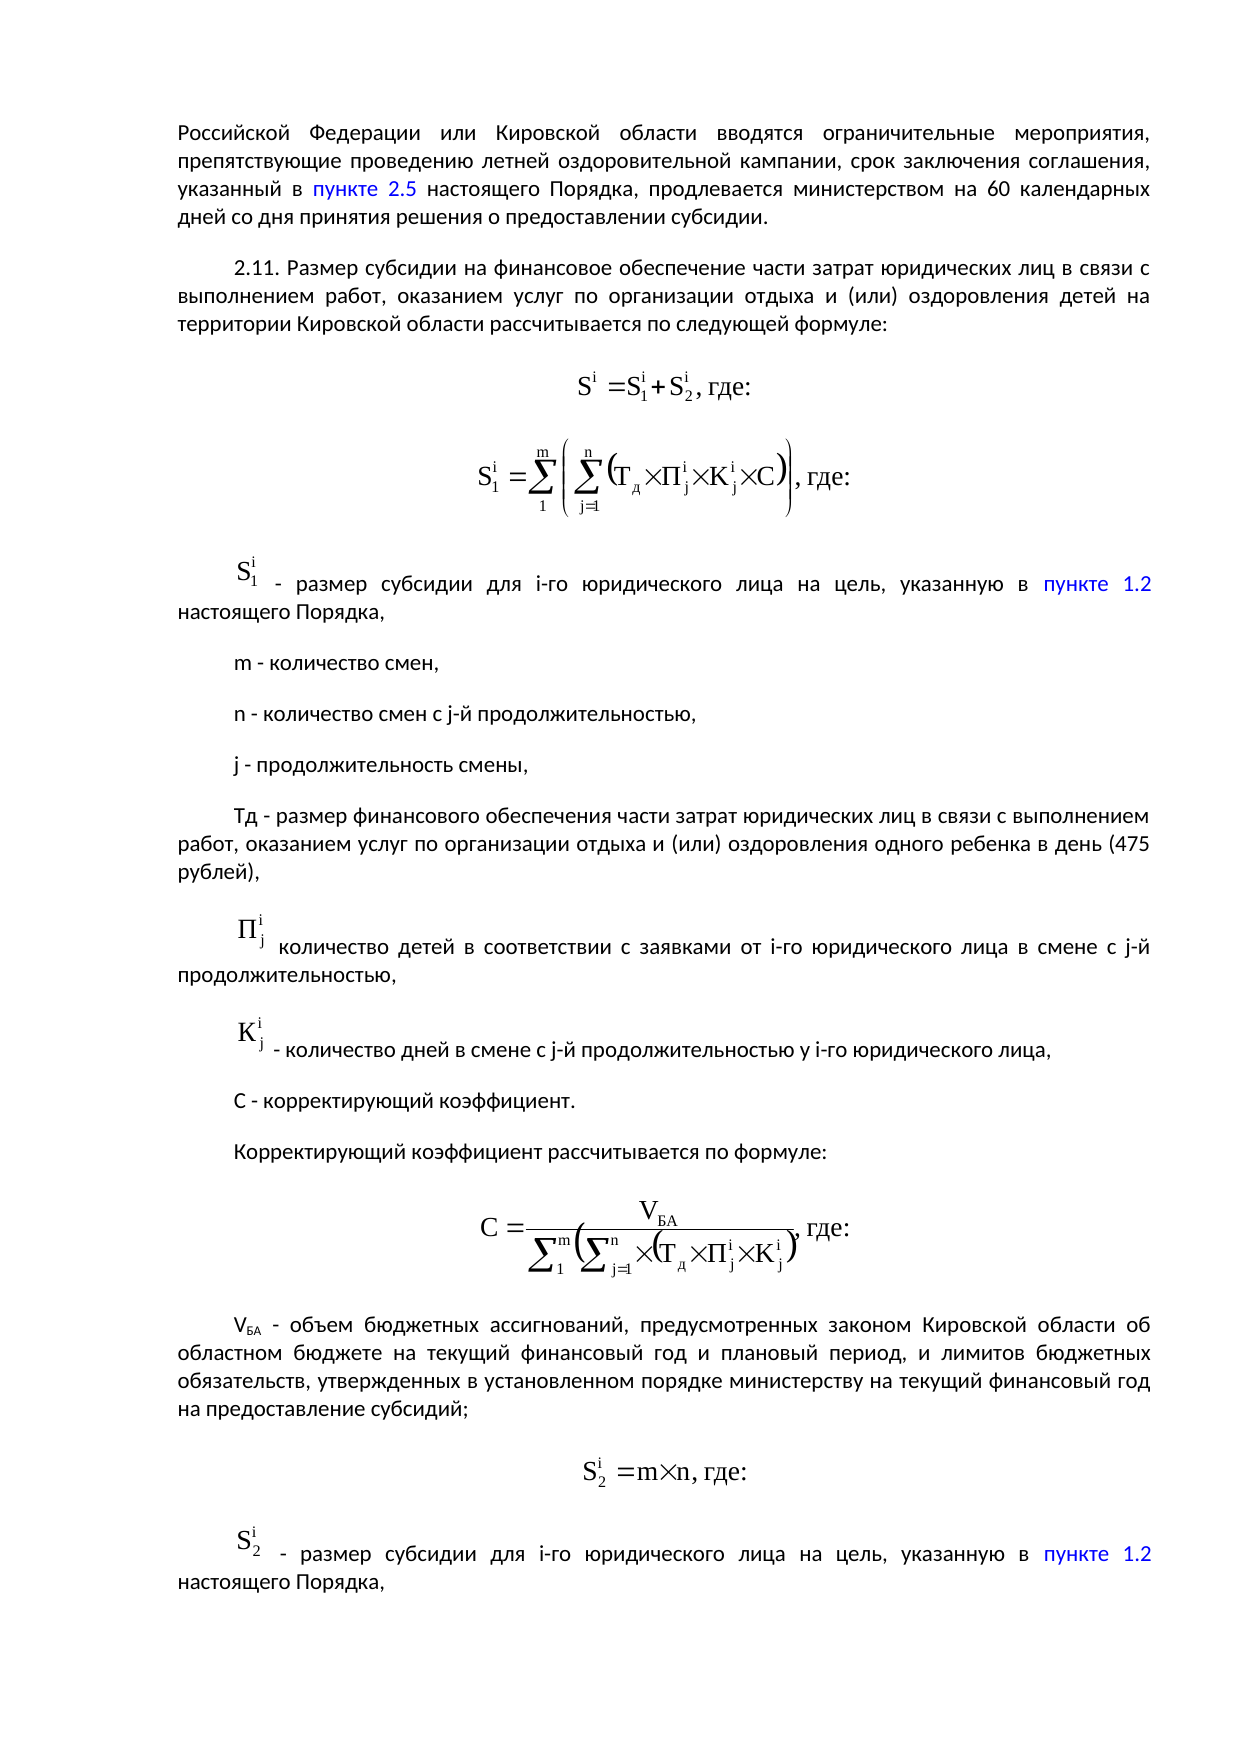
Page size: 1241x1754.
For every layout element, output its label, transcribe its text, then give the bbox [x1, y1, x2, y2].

text n - количество смен с j-й продолжительностью, [177, 699, 1152, 727]
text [177, 118, 1152, 230]
text - количество дней в смене с j-й продолжительностью у i-го юридического лица, [177, 1011, 1152, 1063]
text - размер субсидии для i-го юридического лица на цель, указанную в пункте 1.2 настоящего Порядка, [177, 1520, 1152, 1595]
text - размер субсидии для i-го юридического лица на цель, указанную в пункте 1.2 настоящего Порядка, [177, 550, 1152, 625]
text m - количество смен, [177, 648, 1152, 676]
text Tд - размер финансового обеспечения части затрат юридических лиц в связи с выполнением работ, оказанием услуг по организации отдыха и (или) оздоровления одного ребенка в день (475 рублей), [177, 801, 1152, 885]
text Корректирующий коэффициент рассчитывается по формуле: [177, 1137, 1152, 1165]
text количество детей в соответствии с заявками от i-го юридического лица в смене с j-й продолжительностью, [177, 908, 1152, 988]
text j - продолжительность смены, [177, 750, 1152, 778]
text C - корректирующий коэффициент. [177, 1086, 1152, 1114]
text VБА - объем бюджетных ассигнований, предусмотренных законом Кировской области об областном бюджете на текущий финансовый год и плановый период, и лимитов бюджетных обязательств, утвержденных в установленном порядке министерству на текущий финансовый год на предоставление субсидий; [177, 1311, 1152, 1423]
text 2.11. Размер субсидии на финансовое обеспечение части затрат юридических лиц в связи с выполнением работ, оказанием услуг по организации отдыха и (или) оздоровления детей на территории Кировской области рассчитывается по следующей формуле: [177, 253, 1152, 337]
